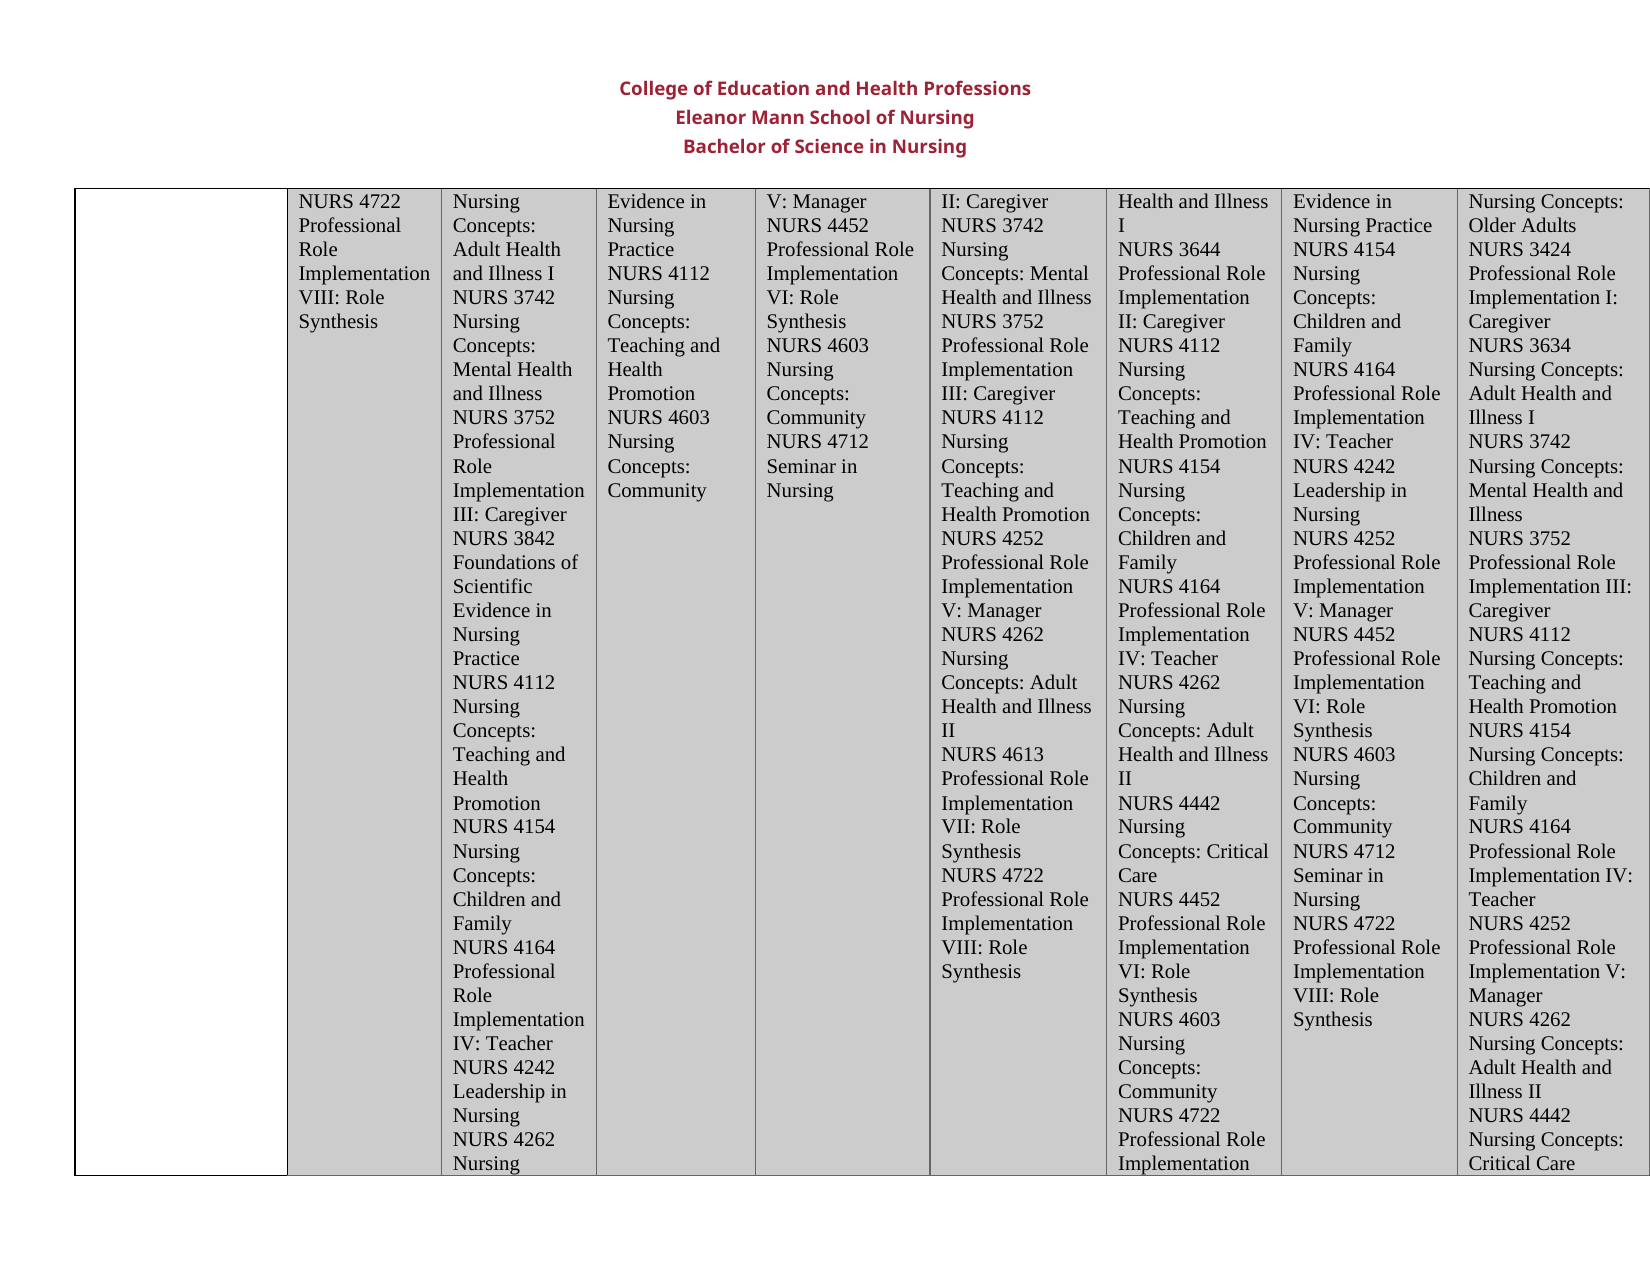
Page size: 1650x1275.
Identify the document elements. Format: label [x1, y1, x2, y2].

table_cell [931, 189, 1106, 1175]
table_cell [756, 189, 929, 1175]
table_cell [597, 189, 755, 1175]
table_cell [442, 189, 596, 1175]
table_cell [288, 189, 441, 1175]
table_cell [1107, 189, 1281, 1175]
table_cell [76, 189, 287, 1175]
table_cell [1458, 189, 1649, 1175]
table_cell [1282, 189, 1457, 1175]
